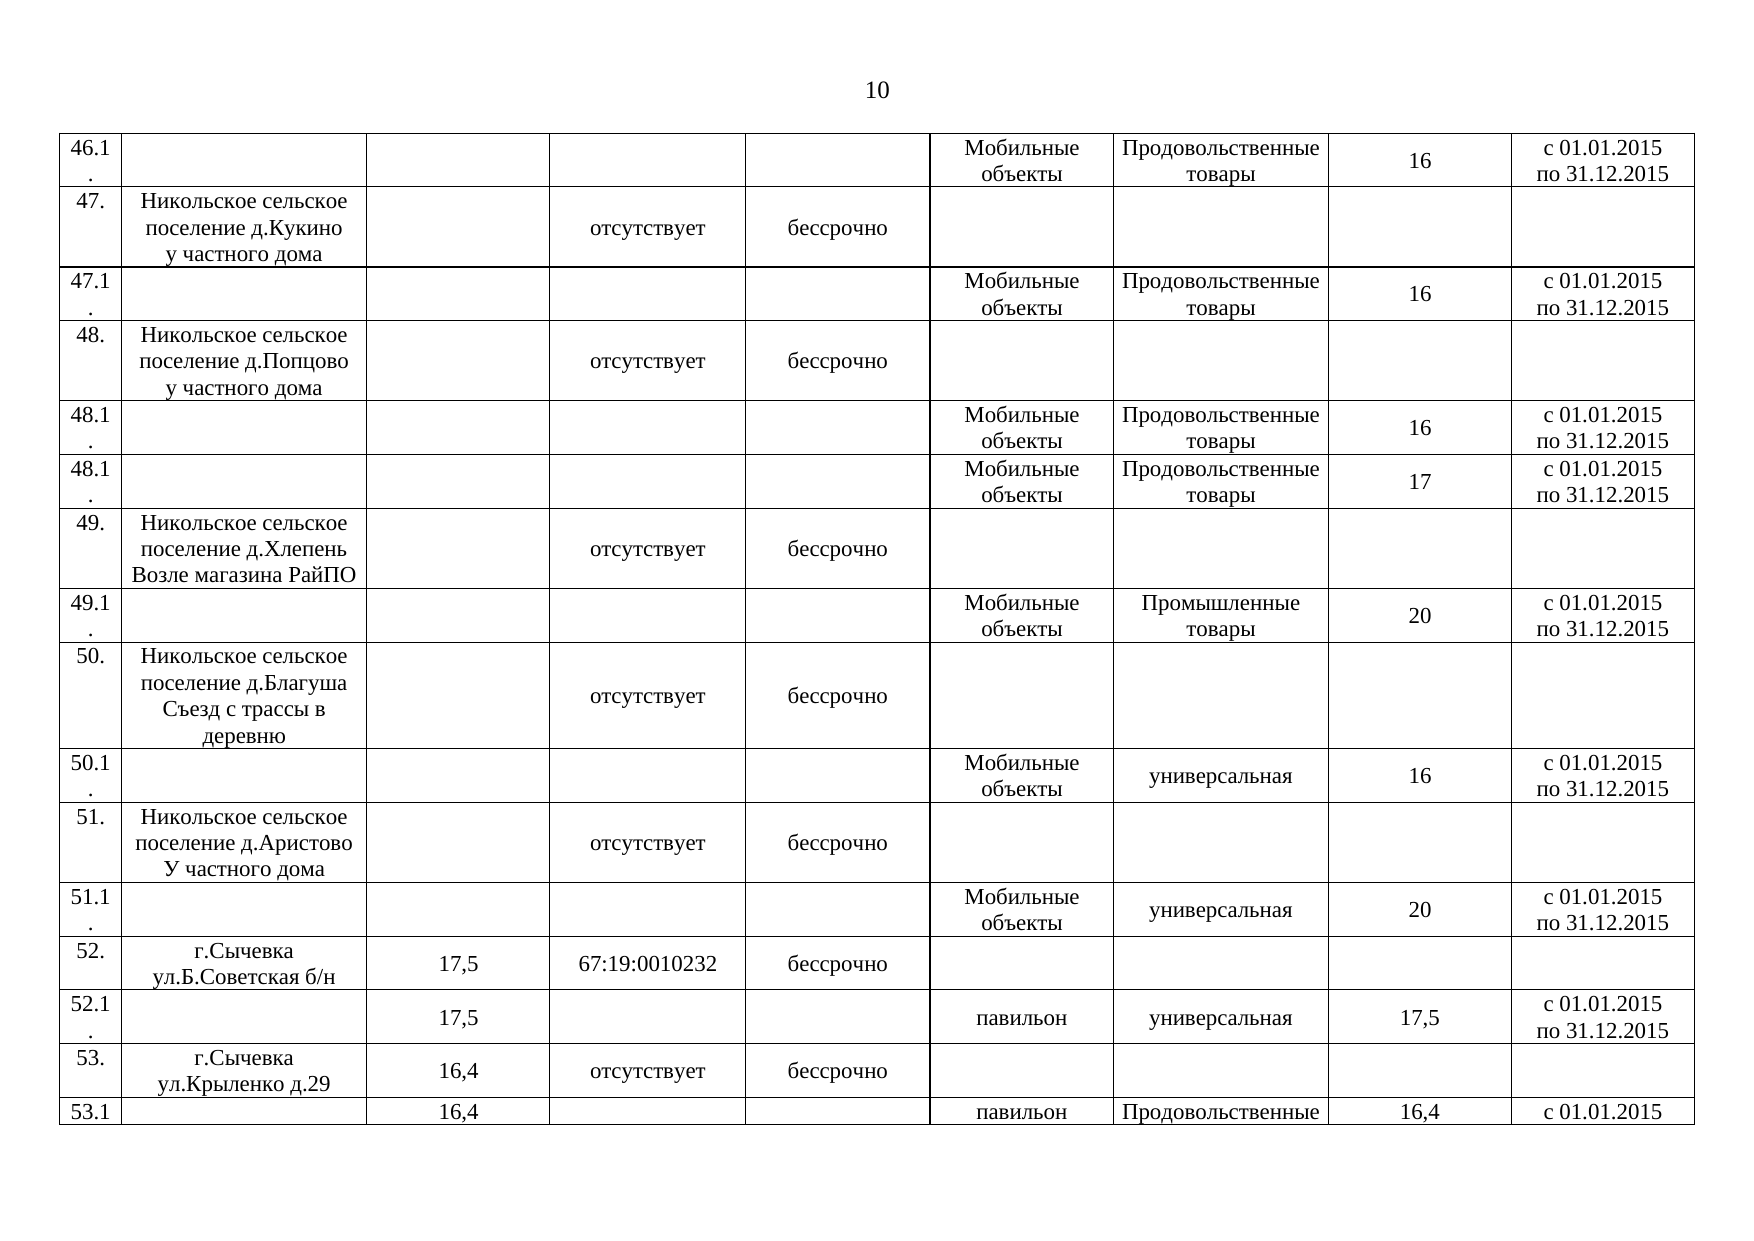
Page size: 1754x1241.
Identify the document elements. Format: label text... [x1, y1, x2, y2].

table_cell бессрочно [746, 643, 929, 748]
table_cell универсальная [1114, 990, 1328, 1043]
table_cell [931, 937, 1113, 989]
table_cell [1114, 643, 1328, 748]
table_cell [367, 268, 549, 320]
table_cell [550, 134, 745, 186]
table_cell [746, 1098, 929, 1124]
table_cell отсутствует [550, 509, 745, 588]
table_cell 48.1. [60, 401, 121, 454]
table_cell [1329, 937, 1511, 989]
table_cell [1329, 643, 1511, 748]
table_cell Мобильные объекты [931, 749, 1113, 802]
table_cell [122, 455, 366, 508]
table_cell 49. [60, 509, 121, 588]
table_cell с 01.01.2015 по 31.12.2015 [1512, 134, 1694, 186]
table_cell [550, 268, 745, 320]
table_cell [367, 187, 549, 266]
table_cell 17,5 [367, 990, 549, 1043]
table_cell [1114, 1044, 1328, 1097]
table_cell 50. [60, 643, 121, 748]
table_cell бессрочно [746, 937, 929, 989]
table_cell г.Сычевка ул.Крыленко д.29 [122, 1044, 366, 1097]
table_cell с 01.01.2015 по 31.12.2015 [1512, 455, 1694, 508]
table_cell [746, 589, 929, 642]
table_cell [746, 990, 929, 1043]
table_cell [1329, 509, 1511, 588]
table_cell 53. [60, 1044, 121, 1097]
table_cell [367, 401, 549, 454]
table_cell [550, 455, 745, 508]
table_cell отсутствует [550, 643, 745, 748]
table_cell Мобильные объекты [931, 883, 1113, 936]
table_cell Никольское сельское поселение д.Благуша Съезд с трассы в деревню [122, 643, 366, 748]
table_cell с 01.01.2015 по 31.12.2015 [1512, 268, 1694, 320]
table_cell [1329, 1044, 1511, 1097]
table_cell [122, 883, 366, 936]
table_cell отсутствует [550, 187, 745, 266]
table_cell с 01.01.2015 по 31.12.2015 [1512, 990, 1694, 1043]
table_cell [1512, 643, 1694, 748]
table_cell Продовольственные товары [1114, 455, 1328, 508]
table_cell [1329, 803, 1511, 882]
table_cell [367, 589, 549, 642]
table_cell бессрочно [746, 187, 929, 266]
table_cell универсальная [1114, 749, 1328, 802]
table_cell [122, 589, 366, 642]
table_cell [550, 990, 745, 1043]
table_cell 52.1. [60, 990, 121, 1043]
table_cell отсутствует [550, 1044, 745, 1097]
table_cell бессрочно [746, 1044, 929, 1097]
table_cell [1329, 321, 1511, 400]
table_cell [550, 883, 745, 936]
table_cell [367, 455, 549, 508]
table_cell с 01.01.2015 по 31.12.2015 [1512, 749, 1694, 802]
table_cell [931, 509, 1113, 588]
table_cell [1512, 321, 1694, 400]
table_cell [122, 268, 366, 320]
table_cell 17 [1329, 455, 1511, 508]
table_cell 47. [60, 187, 121, 266]
table_cell [550, 589, 745, 642]
table_cell Промышленные товары [1114, 589, 1328, 642]
table_cell [931, 1044, 1113, 1097]
table_cell бессрочно [746, 803, 929, 882]
table_cell [1114, 187, 1328, 266]
table_cell Продовольственные товары [1114, 268, 1328, 320]
table_cell [1512, 509, 1694, 588]
table_cell Мобильные объекты [931, 134, 1113, 186]
table_cell [746, 883, 929, 936]
table_cell 48.1. [60, 455, 121, 508]
table_cell [122, 1098, 366, 1124]
table_cell 16 [1329, 401, 1511, 454]
table_cell Мобильные объекты [931, 401, 1113, 454]
table_cell Мобильные объекты [931, 268, 1113, 320]
table_cell 20 [1329, 883, 1511, 936]
table_cell 52. [60, 937, 121, 989]
table_cell г.Сычевка ул.Б.Советская б/н [122, 937, 366, 989]
table_cell с 01.01.2015 по 31.12.2015 [1512, 401, 1694, 454]
table_cell 49.1. [60, 589, 121, 642]
table_cell 16 [1329, 268, 1511, 320]
table_cell 16 [1329, 134, 1511, 186]
table_cell 50.1. [60, 749, 121, 802]
table_cell Продовольственные товары [1114, 134, 1328, 186]
table_cell 48. [60, 321, 121, 400]
table_cell 16,4 [1329, 1098, 1511, 1124]
table_cell [1114, 321, 1328, 400]
table_cell 16,4 [367, 1044, 549, 1097]
table_cell [367, 749, 549, 802]
table_cell [122, 990, 366, 1043]
table_cell с 01.01.2015 по 31.12.2015 [1512, 883, 1694, 936]
table_cell [367, 321, 549, 400]
table_cell [367, 643, 549, 748]
table_cell бессрочно [746, 509, 929, 588]
table_cell 20 [1329, 589, 1511, 642]
table_cell бессрочно [746, 321, 929, 400]
table_cell павильон [931, 990, 1113, 1043]
table_cell [1512, 803, 1694, 882]
table_cell 51.1. [60, 883, 121, 936]
table_cell 51. [60, 803, 121, 882]
table_cell Никольское сельское поселение д.Кукино у частного дома [122, 187, 366, 266]
table_cell 53.1. [60, 1098, 121, 1124]
table_cell 17,5 [367, 937, 549, 989]
table_cell Никольское сельское поселение д.Аристово У частного дома [122, 803, 366, 882]
table_cell [1512, 187, 1694, 266]
table_cell отсутствует [550, 803, 745, 882]
table_cell [367, 134, 549, 186]
table_cell [746, 134, 929, 186]
table_cell [122, 134, 366, 186]
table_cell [1114, 1098, 1328, 1124]
table_cell [1329, 187, 1511, 266]
table_cell [367, 509, 549, 588]
table_cell [746, 268, 929, 320]
table_cell [746, 401, 929, 454]
table_cell Продовольственные товары [1114, 401, 1328, 454]
table_cell [1114, 937, 1328, 989]
table_cell 17,5 [1329, 990, 1511, 1043]
table_cell отсутствует [550, 321, 745, 400]
table_cell [931, 803, 1113, 882]
table_cell [122, 401, 366, 454]
table_cell [1512, 937, 1694, 989]
table_cell [931, 643, 1113, 748]
table_cell павильон [931, 1098, 1113, 1124]
table_cell Мобильные объекты [931, 455, 1113, 508]
table_cell [122, 749, 366, 802]
table_cell [550, 1098, 745, 1124]
table_cell [746, 455, 929, 508]
table_cell [931, 321, 1113, 400]
table_cell [1114, 509, 1328, 588]
table_cell [550, 401, 745, 454]
table_cell универсальная [1114, 883, 1328, 936]
table_cell [1512, 1044, 1694, 1097]
table_cell [1114, 803, 1328, 882]
table_cell Мобильные объекты [931, 589, 1113, 642]
table_cell Никольское сельское поселение д.Попцово у частного дома [122, 321, 366, 400]
table_cell [367, 883, 549, 936]
table_cell [367, 803, 549, 882]
table_cell 16,4 [367, 1098, 549, 1124]
table_cell [931, 187, 1113, 266]
table_cell 47.1. [60, 268, 121, 320]
table_cell [550, 749, 745, 802]
table_cell 67:19:0010232 [550, 937, 745, 989]
table_cell Никольское сельское поселение д.Хлепень Возле магазина РайПО [122, 509, 366, 588]
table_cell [1512, 1098, 1694, 1124]
table_cell 16 [1329, 749, 1511, 802]
table_cell [746, 749, 929, 802]
table_cell 46.1. [60, 134, 121, 186]
table_cell с 01.01.2015 по 31.12.2015 [1512, 589, 1694, 642]
